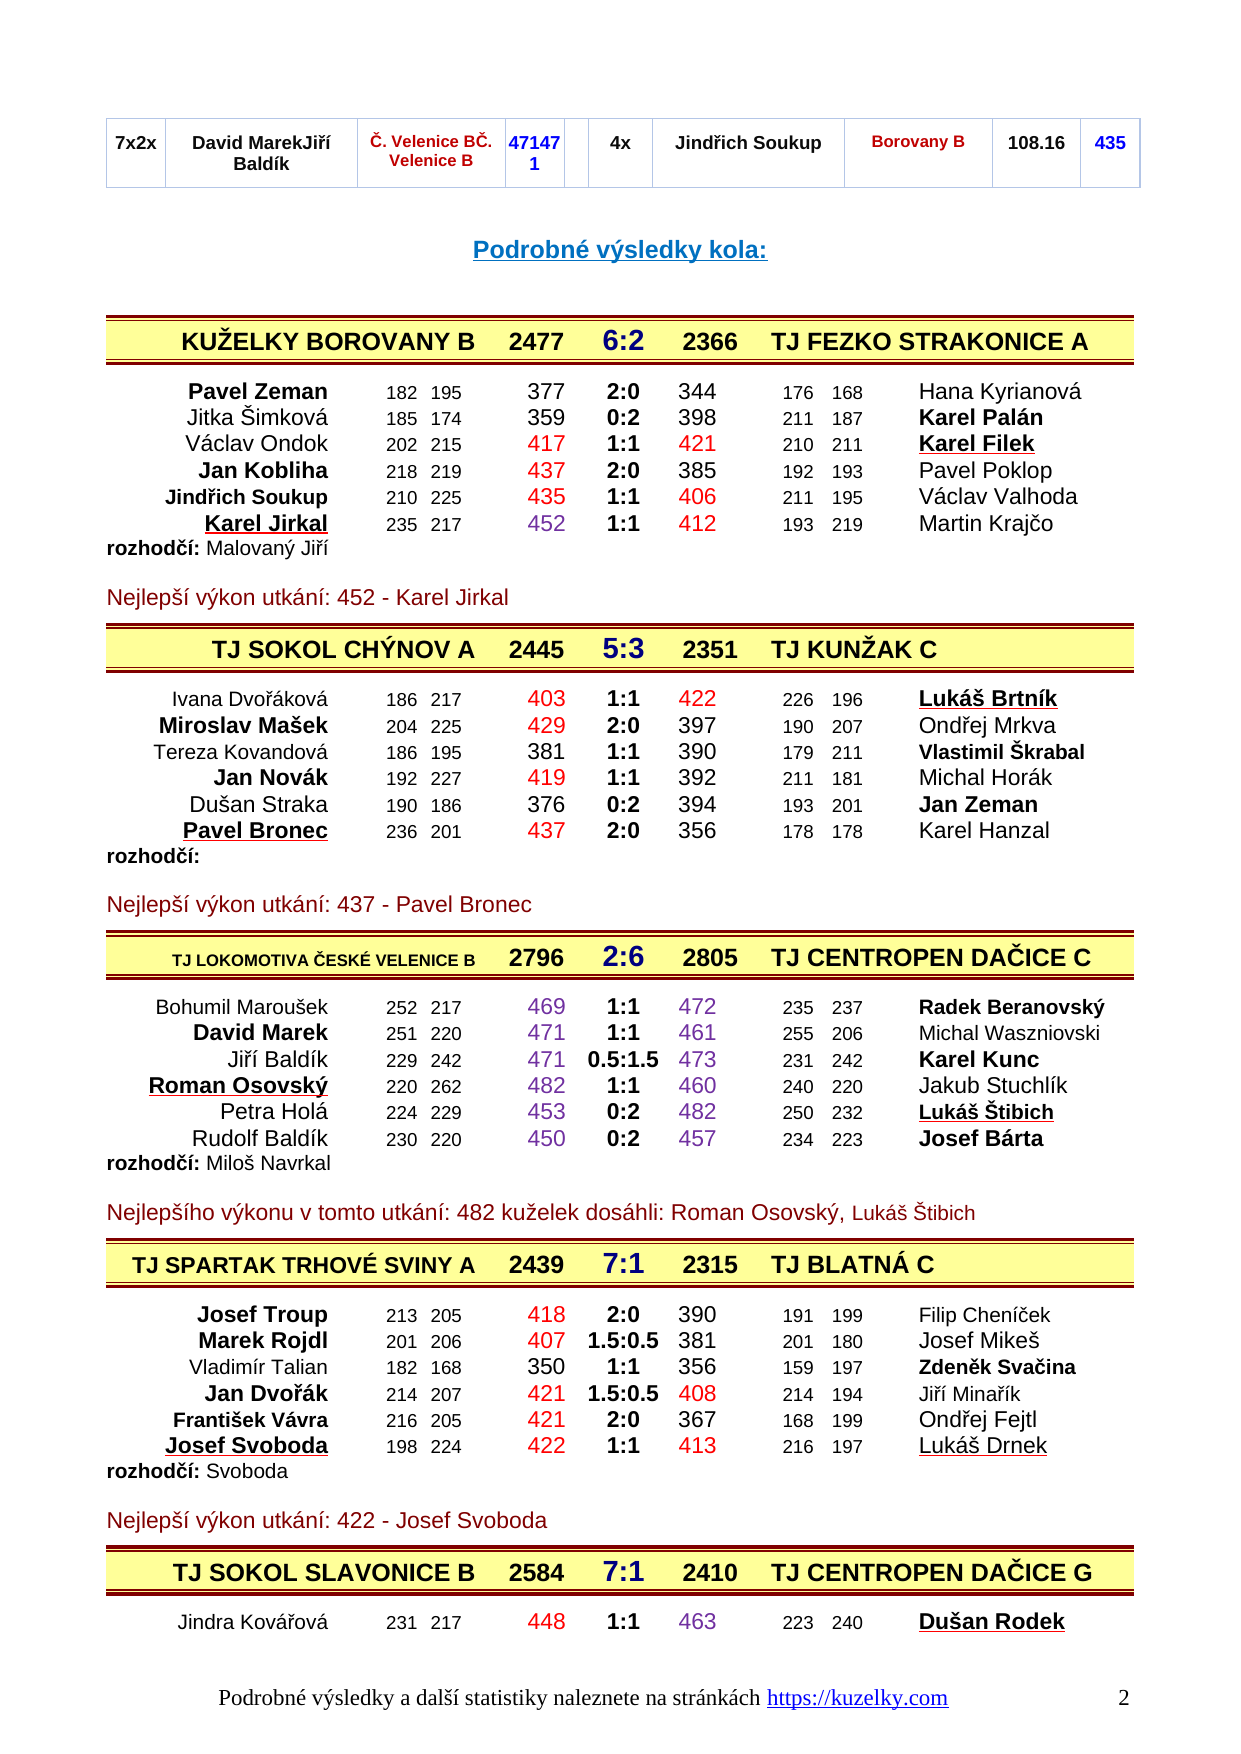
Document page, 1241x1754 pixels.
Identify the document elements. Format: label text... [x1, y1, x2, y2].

text Nejlepší výkon utkání: 452 - Karel Jirkal [106, 584, 1134, 610]
text Josef Svoboda 198 224 422 1:1 413 216 197 Lukáš Drnek [106, 1432, 1134, 1459]
table_cell 435 [1081, 119, 1139, 187]
text Václav Ondok 202 215 417 1:1 421 210 211 Karel Filek [106, 430, 1134, 457]
table_cell 4x [589, 119, 652, 187]
text Jindra Kovářová 231 217 448 1:1 463 223 240 Dušan Rodek [106, 1608, 1134, 1634]
text Nejlepší výkon utkání: 422 - Josef Svoboda [106, 1507, 1134, 1533]
text Ivana Dvořáková 186 217 403 1:1 422 226 196 Lukáš Brtník [106, 685, 1134, 712]
text Tereza Kovandová 186 195 381 1:1 390 179 211 Vlastimil Škrabal [106, 738, 1134, 764]
text rozhodčí: [106, 843, 1134, 867]
text rozhodčí: Miloš Navrkal [106, 1151, 1134, 1175]
text rozhodčí: Svoboda [106, 1459, 1134, 1483]
text Jan Kobliha 218 219 437 2:0 385 192 193 Pavel Poklop [106, 457, 1134, 483]
text Nejlepší výkon utkání: 437 - Pavel Bronec [106, 891, 1134, 918]
table_cell Č. Velenice B [358, 119, 505, 187]
text Jitka Šimková 185 174 359 0:2 398 211 187 Karel Palán [106, 404, 1134, 430]
table_cell 7x [107, 119, 165, 187]
table_cell David Marek [166, 119, 357, 187]
text Pavel Zeman 182 195 377 2:0 344 176 168 Hana Kyrianová [106, 378, 1134, 404]
table_cell 108.16 [993, 119, 1080, 187]
text Pavel Bronec 236 201 437 2:0 356 178 178 Karel Hanzal [106, 817, 1134, 843]
text František Vávra 216 205 421 2:0 367 168 199 Ondřej Fejtl [106, 1406, 1134, 1432]
text Marek Rojdl 201 206 407 1.5:0.5 381 201 180 Josef Mikeš [106, 1327, 1134, 1353]
text Jindřich Soukup 210 225 435 1:1 406 211 195 Václav Valhoda [106, 483, 1134, 509]
text Jan Novák 192 227 419 1:1 392 211 181 Michal Horák [106, 764, 1134, 791]
table_cell Jindřich Soukup [653, 119, 844, 187]
text Josef Troup 213 205 418 2:0 390 191 199 Filip Cheníček [106, 1301, 1134, 1327]
text Miroslav Mašek 204 225 429 2:0 397 190 207 Ondřej Mrkva [106, 712, 1134, 738]
text Jan Dvořák 214 207 421 1.5:0.5 408 214 194 Jiří Minařík [106, 1379, 1134, 1406]
text Kuželky Borovany B 2477 6:2 2366 TJ Fezko Strakonice A [106, 321, 1134, 359]
text Dušan Straka 190 186 376 0:2 394 193 201 Jan Zeman [106, 791, 1134, 817]
text Karel Jirkal 235 217 452 1:1 412 193 219 Martin Krajčo [106, 509, 1134, 536]
text TJ Sokol Slavonice B 2584 7:1 2410 TJ Centropen Dačice G [106, 1552, 1134, 1589]
text Rudolf Baldík 230 220 450 0:2 457 234 223 Josef Bárta [106, 1125, 1134, 1151]
table_cell Borovany B [845, 119, 992, 187]
text Bohumil Maroušek 252 217 469 1:1 472 235 237 Radek Beranovský [106, 993, 1134, 1019]
text Roman Osovský 220 262 482 1:1 460 240 220 Jakub Stuchlík [106, 1072, 1134, 1098]
text TJ Sokol Chýnov A 2445 5:3 2351 TJ Kunžak C [106, 629, 1134, 667]
text TJ Lokomotiva České Velenice B 2796 2:6 2805 TJ Centropen Dačice C [106, 937, 1134, 974]
text rozhodčí: Malovaný Jiří [106, 536, 1134, 560]
text David Marek 251 220 471 1:1 461 255 206 Michal Waszniovski [106, 1019, 1134, 1046]
text Vladimír Talian 182 168 350 1:1 356 159 197 Zdeněk Svačina [106, 1353, 1134, 1379]
text Podrobné výsledky kola: [94, 235, 1145, 264]
text TJ Spartak Trhové Sviny A 2439 7:1 2315 TJ Blatná C [106, 1244, 1134, 1282]
text Jiří Baldík 229 242 471 0.5:1.5 473 231 242 Karel Kunc [106, 1046, 1134, 1072]
text Petra Holá 224 229 453 0:2 482 250 232 Lukáš Štibich [106, 1098, 1134, 1125]
text Nejlepšího výkonu v tomto utkání: 482 kuželek dosáhli: Roman Osovský, Lukáš Štibich [106, 1199, 1134, 1225]
table_cell 471 [506, 119, 564, 187]
